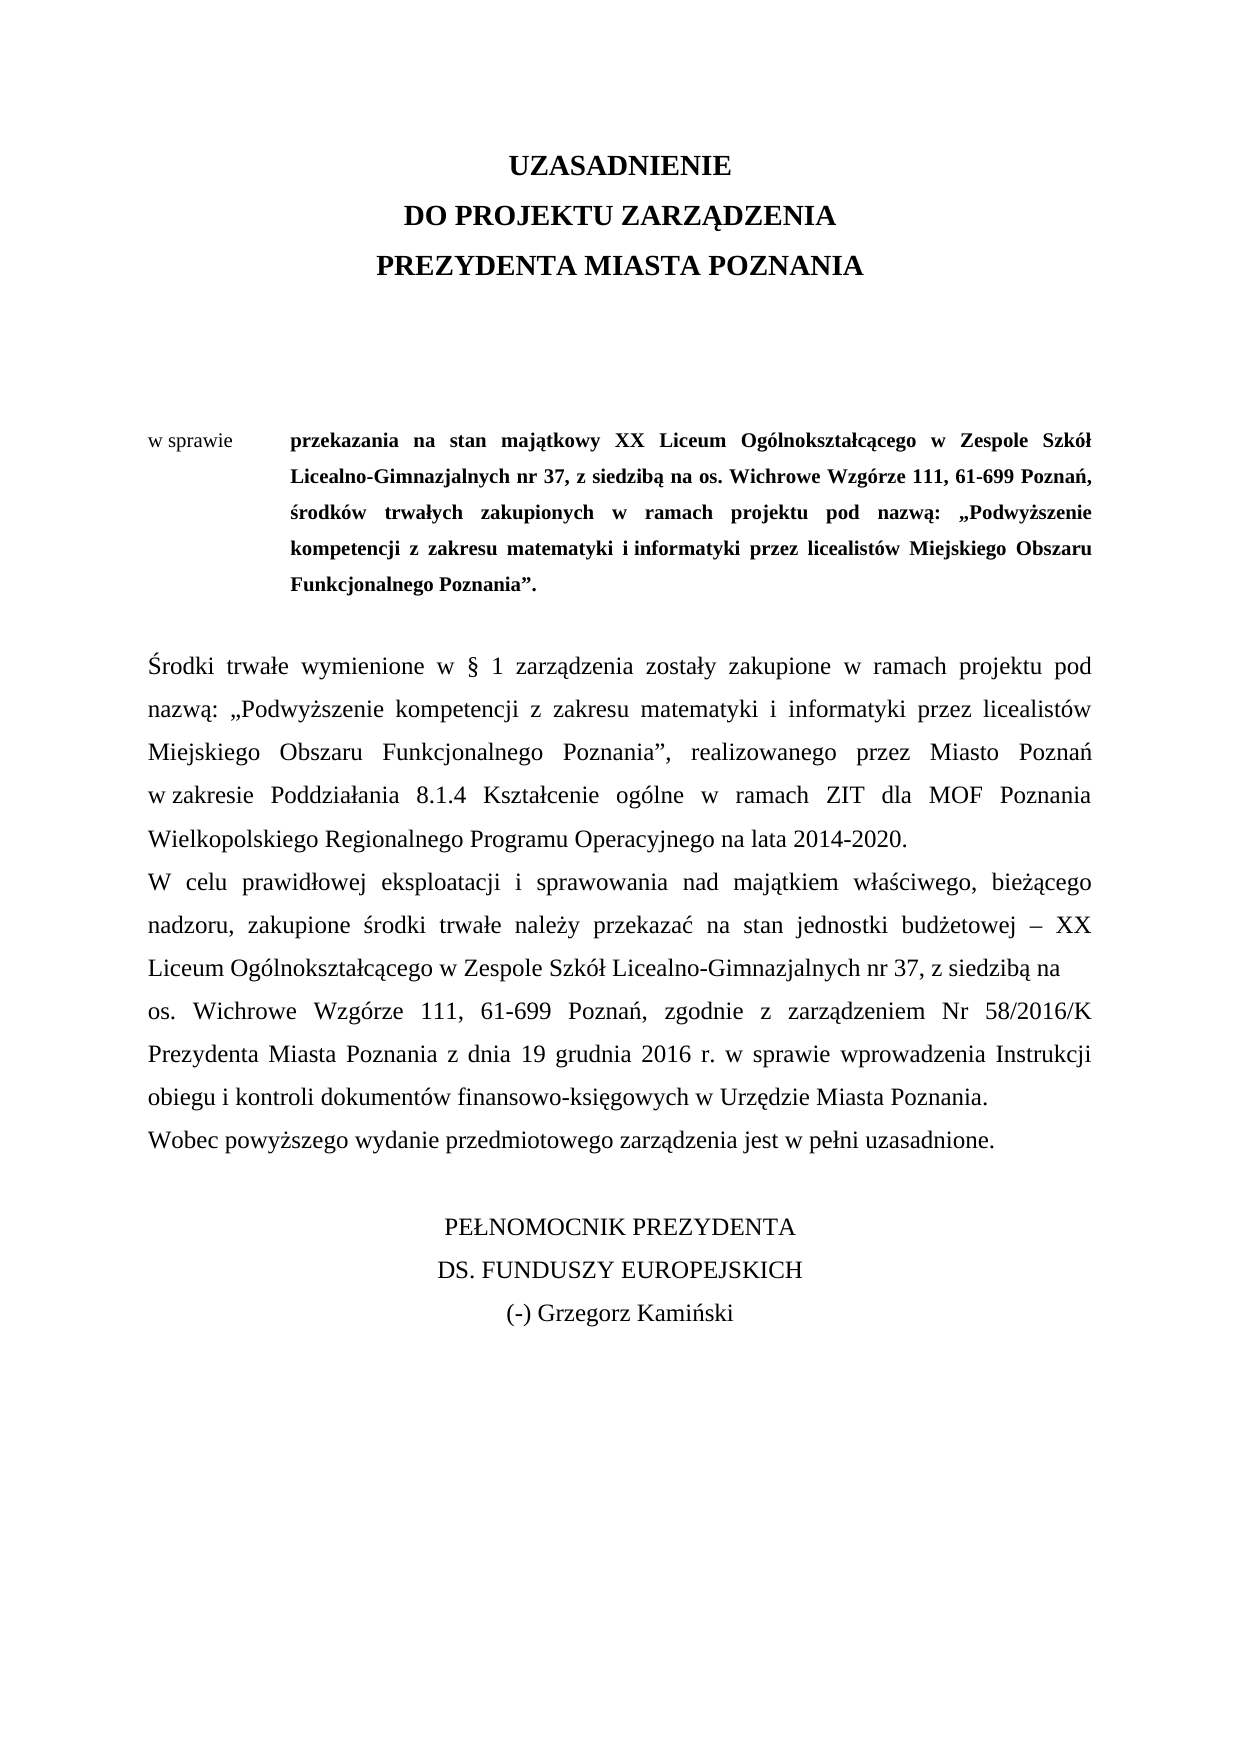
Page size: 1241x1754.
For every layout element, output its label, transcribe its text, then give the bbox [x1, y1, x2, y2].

subtitle PREZYDENTA MIASTA POZNANIA [148, 248, 1093, 282]
table_header w sprawie [136, 428, 279, 608]
text os. Wichrowe Wzgórze 111, 61-699 Poznań, zgodnie z zarządzeniem Nr 58/2016/K Prezydenta Miasta Poznania z dnia 19 grudnia 2016 r. w sprawie wprowadzenia Instrukcji obiegu i kontroli dokumentów finansowo-księgowych w Urzędzie Miasta Poznania. [148, 996, 1093, 1111]
text Środki trwałe wymienione w § 1 zarządzenia zostały zakupione w ramach projektu pod nazwą: „Podwyższenie kompetencji z zakresu matematyki i informatyki przez licealistów Miejskiego Obszaru Funkcjonalnego Poznania”, realizowanego przez Miasto Poznań w zakresie Poddziałania 8.1.4 Kształcenie ogólne w ramach ZIT dla MOF Poznania Wielkopolskiego Regionalnego Programu Operacyjnego na lata 2014-2020. [148, 651, 1093, 852]
table_header przekazania na stan majątkowy XX Liceum Ogólnokształcącego w Zespole Szkół Licealno-Gimnazjalnych nr 37, z siedzibą na os. Wichrowe Wzgórze 111, 61-699 Poznań, środków trwałych zakupionych w ramach projektu pod nazwą: „Podwyższenie kompetencji z zakresu matematyki i informatyki przez licealistów Miejskiego Obszaru Funkcjonalnego Poznania”. [279, 428, 1104, 608]
text (-) Grzegorz Kamiński [148, 1298, 1093, 1327]
text PEŁNOMOCNIK PREZYDENTA [148, 1212, 1093, 1241]
text W celu prawidłowej eksploatacji i sprawowania nad majątkiem właściwego, bieżącego nadzoru, zakupione środki trwałe należy przekazać na stan jednostki budżetowej – XX Liceum Ogólnokształcącego w Zespole Szkół Licealno-Gimnazjalnych nr 37, z siedzibą na [148, 867, 1093, 982]
subtitle UZASADNIENIE [148, 148, 1093, 181]
text Wobec powyższego wydanie przedmiotowego zarządzenia jest w pełni uzasadnione. [148, 1126, 1093, 1154]
text DS. FUNDUSZY EUROPEJSKICH [148, 1255, 1093, 1284]
subtitle DO PROJEKTU ZARZĄDZENIA [148, 198, 1093, 231]
